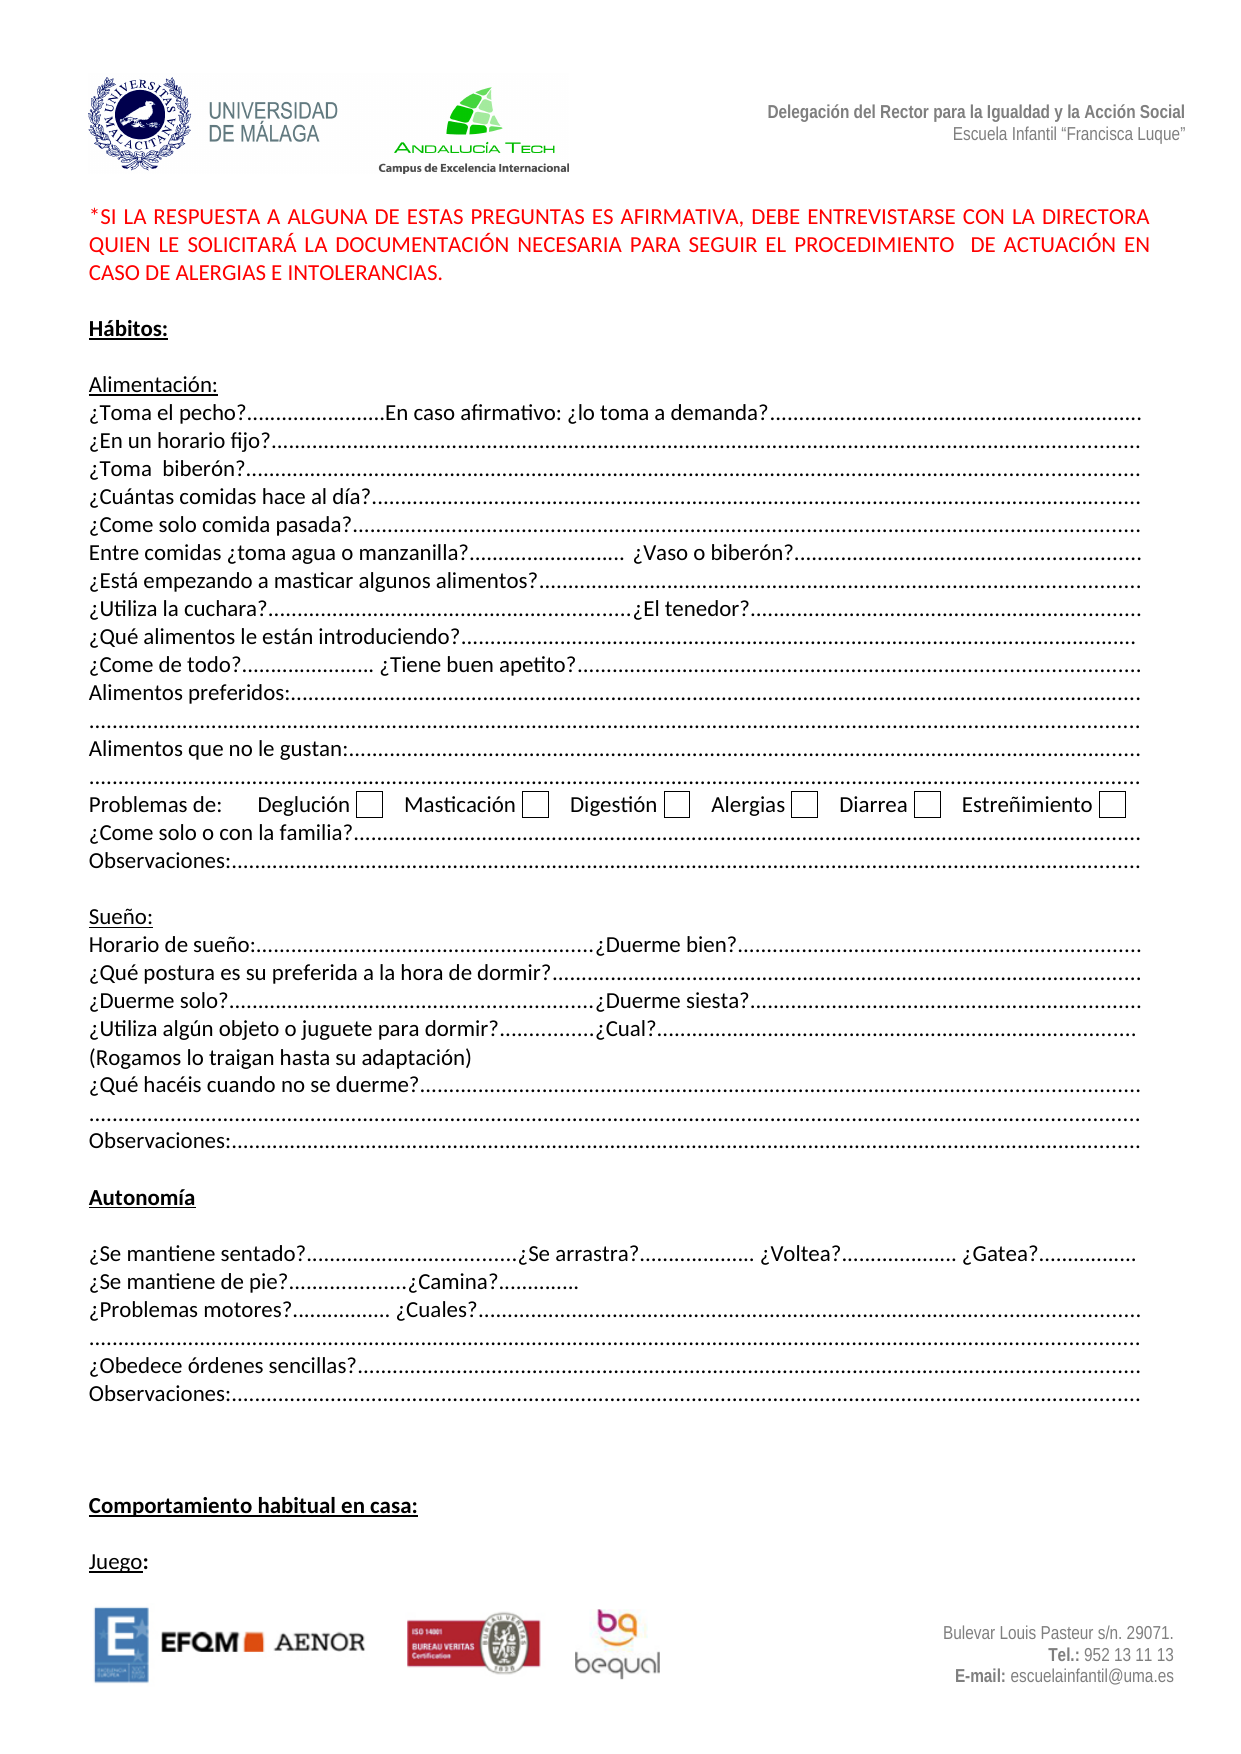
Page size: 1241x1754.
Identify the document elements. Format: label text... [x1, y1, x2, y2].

text Observaciones: [89, 846, 1152, 874]
text ¿Se mantiene de pie? ¿Camina?.............. [89, 1267, 1152, 1295]
text ¿Problemas motores?................. ¿Cuales? [89, 1295, 1152, 1323]
text ¿Está empezando a masticar algunos alimentos? [89, 566, 1152, 594]
text ¿En un horario fijo? [89, 426, 1152, 454]
text Problemas de: Deglución Masticación Digestión Alergias Diarrea Estreñimiento [89, 790, 1167, 818]
picture [88, 73, 569, 174]
text ¿Toma el pecho?........................En caso afirmativo: ¿lo toma a demanda? [89, 398, 1152, 426]
text Juego: [89, 1547, 1152, 1575]
picture [88, 1594, 661, 1697]
text ¿Qué postura es su preferida a la hora de dormir? [89, 958, 1152, 987]
text *SI DE ESTAS PREGUNTAS ES AFIRMATIVA, DEBE ENTREVISTARSE CON SOLICITARÁ SEGUIR EL PROCEDIMIENTO DE ACTUACIÓN EN CASO DE ALERGIAS E INTOLERANCIAS. [89, 202, 1152, 286]
text ¿Utiliza algún objeto o juguete para dormir? ¿Cual? [89, 1014, 1152, 1043]
text ¿Obedece órdenes sencillas? [89, 1351, 1152, 1379]
text ¿Cuántas comidas hace al día? [89, 482, 1152, 510]
text ¿Toma biberón? [89, 454, 1152, 482]
text ¿Utiliza la cuchara? ¿El tenedor? [89, 594, 1152, 622]
text (Rogamos lo traigan hasta su adaptación) [89, 1043, 1152, 1071]
text ¿Come solo comida pasada? [89, 510, 1152, 538]
text Autonomía [89, 1183, 1152, 1211]
text Comportamiento habitual en casa: [89, 1491, 1152, 1519]
text Observaciones: [89, 1379, 1152, 1407]
text ¿Come de todo?....................... ¿Tiene buen apetito? [89, 650, 1152, 678]
text Alimentación: [89, 370, 1152, 398]
text Horario de sueño: ¿Duerme bien? [89, 931, 1152, 958]
text ¿Se mantiene sentado?................... ¿Se arrastra?.................... ¿Voltea?.................... ¿Gatea?................. [89, 1239, 1152, 1267]
text Alimentos que no le gustan: [89, 734, 1152, 762]
text Entre comidas ¿toma agua o manzanilla?........................... ¿Vaso o biberón? [89, 538, 1152, 566]
text ¿Qué alimentos le están introduciendo? [89, 622, 1152, 650]
text ¿Come solo o con la familia? [89, 818, 1152, 846]
text Sueño: [89, 902, 1152, 931]
text ¿Duerme solo? ¿Duerme siesta? [89, 987, 1152, 1014]
text Alimentos preferidos: [89, 678, 1152, 706]
text Hábitos: [89, 314, 1144, 342]
text ¿Qué hacéis cuando no se duerme? [89, 1071, 1152, 1099]
text Observaciones: [89, 1127, 1152, 1155]
